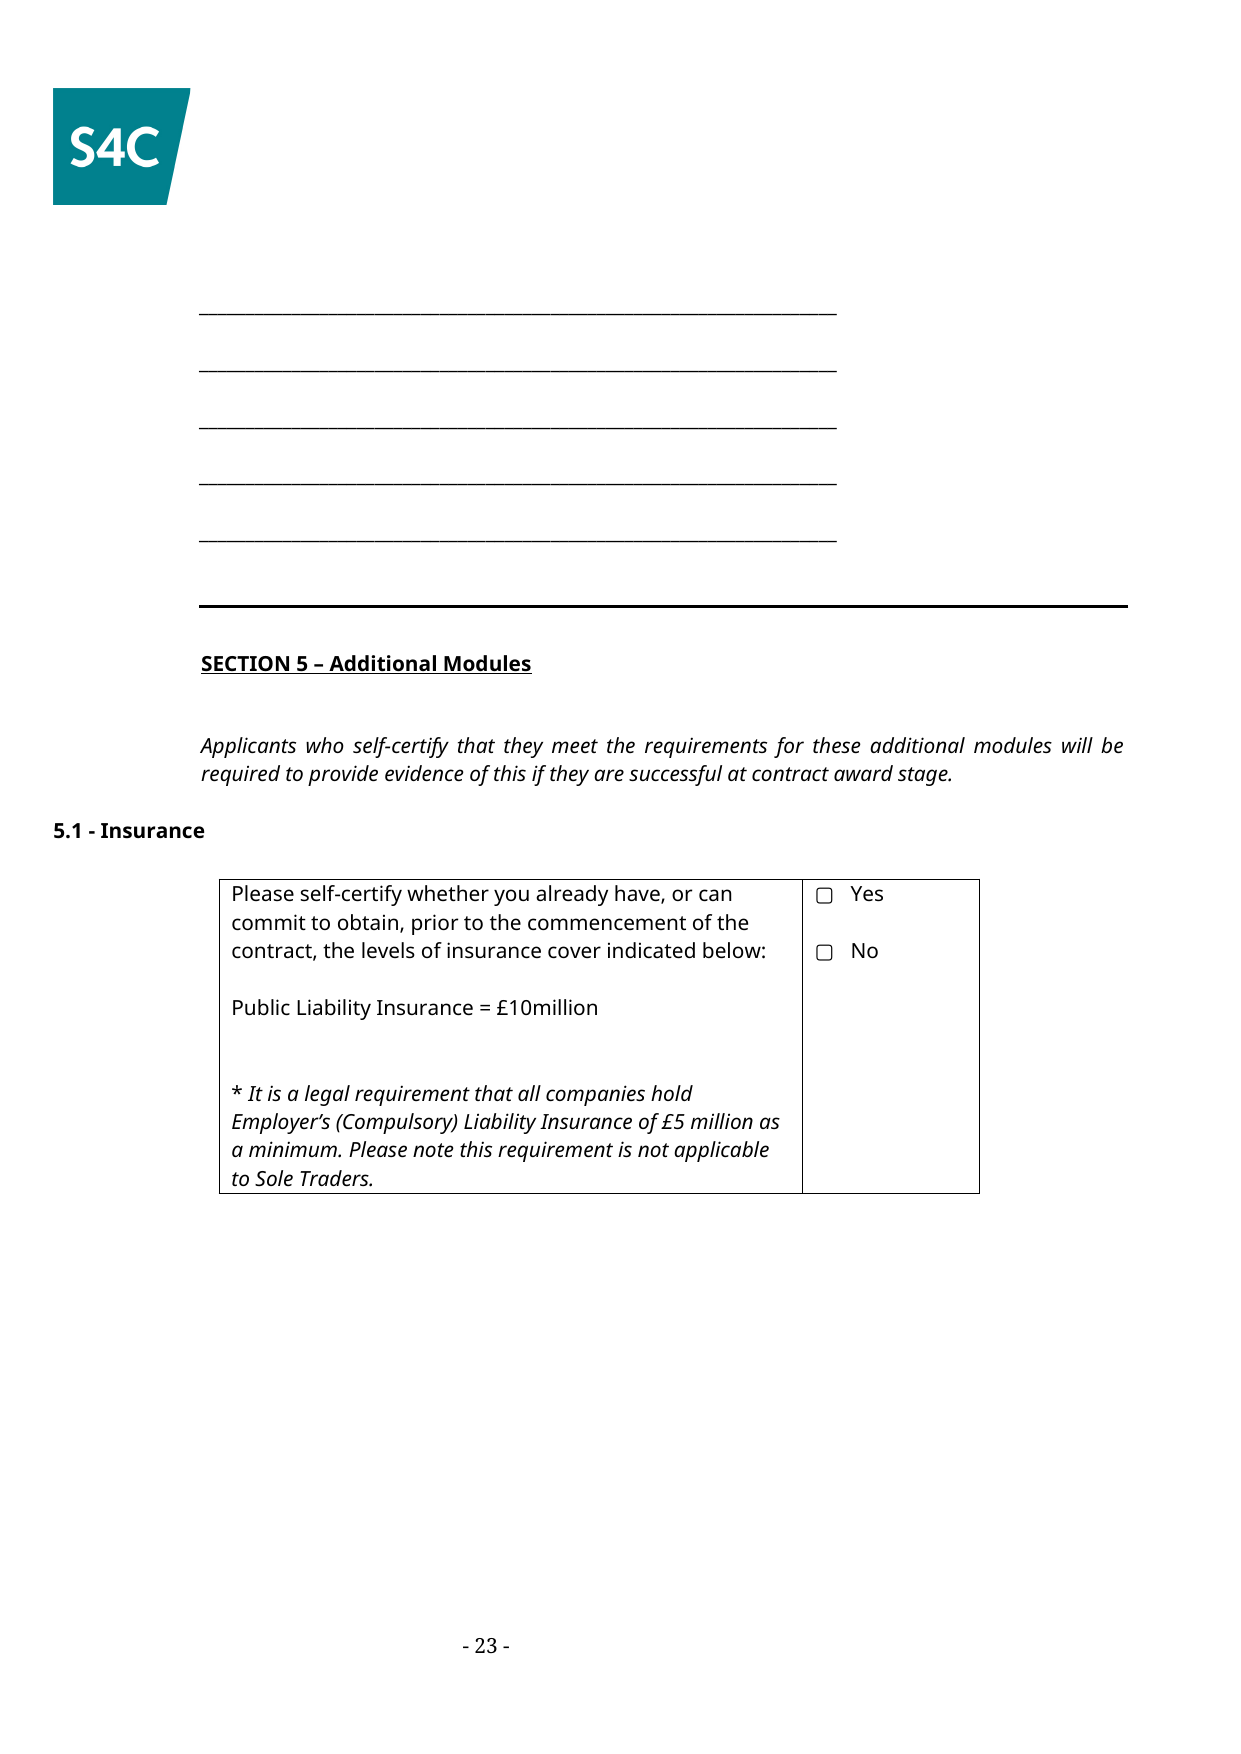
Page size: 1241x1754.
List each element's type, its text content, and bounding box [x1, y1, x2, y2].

text _____________________________________________________________________ [199, 517, 1128, 546]
table_header ▢ Yes ▢ No [803, 880, 979, 1192]
picture [53, 88, 191, 205]
text _____________________________________________________________________ [199, 290, 1128, 318]
text SECTION 5 – Additional Modules [201, 649, 1128, 677]
text 5.1 - Insurance [53, 816, 1128, 844]
text Applicants who self-certify that they meet the requirements for these additional modules will be required to provide evidence of this if they are successful at contract award stage. [201, 731, 1128, 788]
table_header Please self-certify whether you already have, or can commit to obtain, prior to the commencement of the contract, the levels of insurance cover indicated below: Public Liability Insurance = £10million * It is a legal requirement that all companies hold Employer’s (Compulsory) Liability Insurance of £5 million as a minimum. Please note this requirement is not applicable to Sole Traders. [220, 880, 802, 1192]
text _____________________________________________________________________ [199, 404, 1128, 432]
text _____________________________________________________________________ [199, 461, 1128, 489]
text _____________________________________________________________________ [199, 347, 1128, 375]
